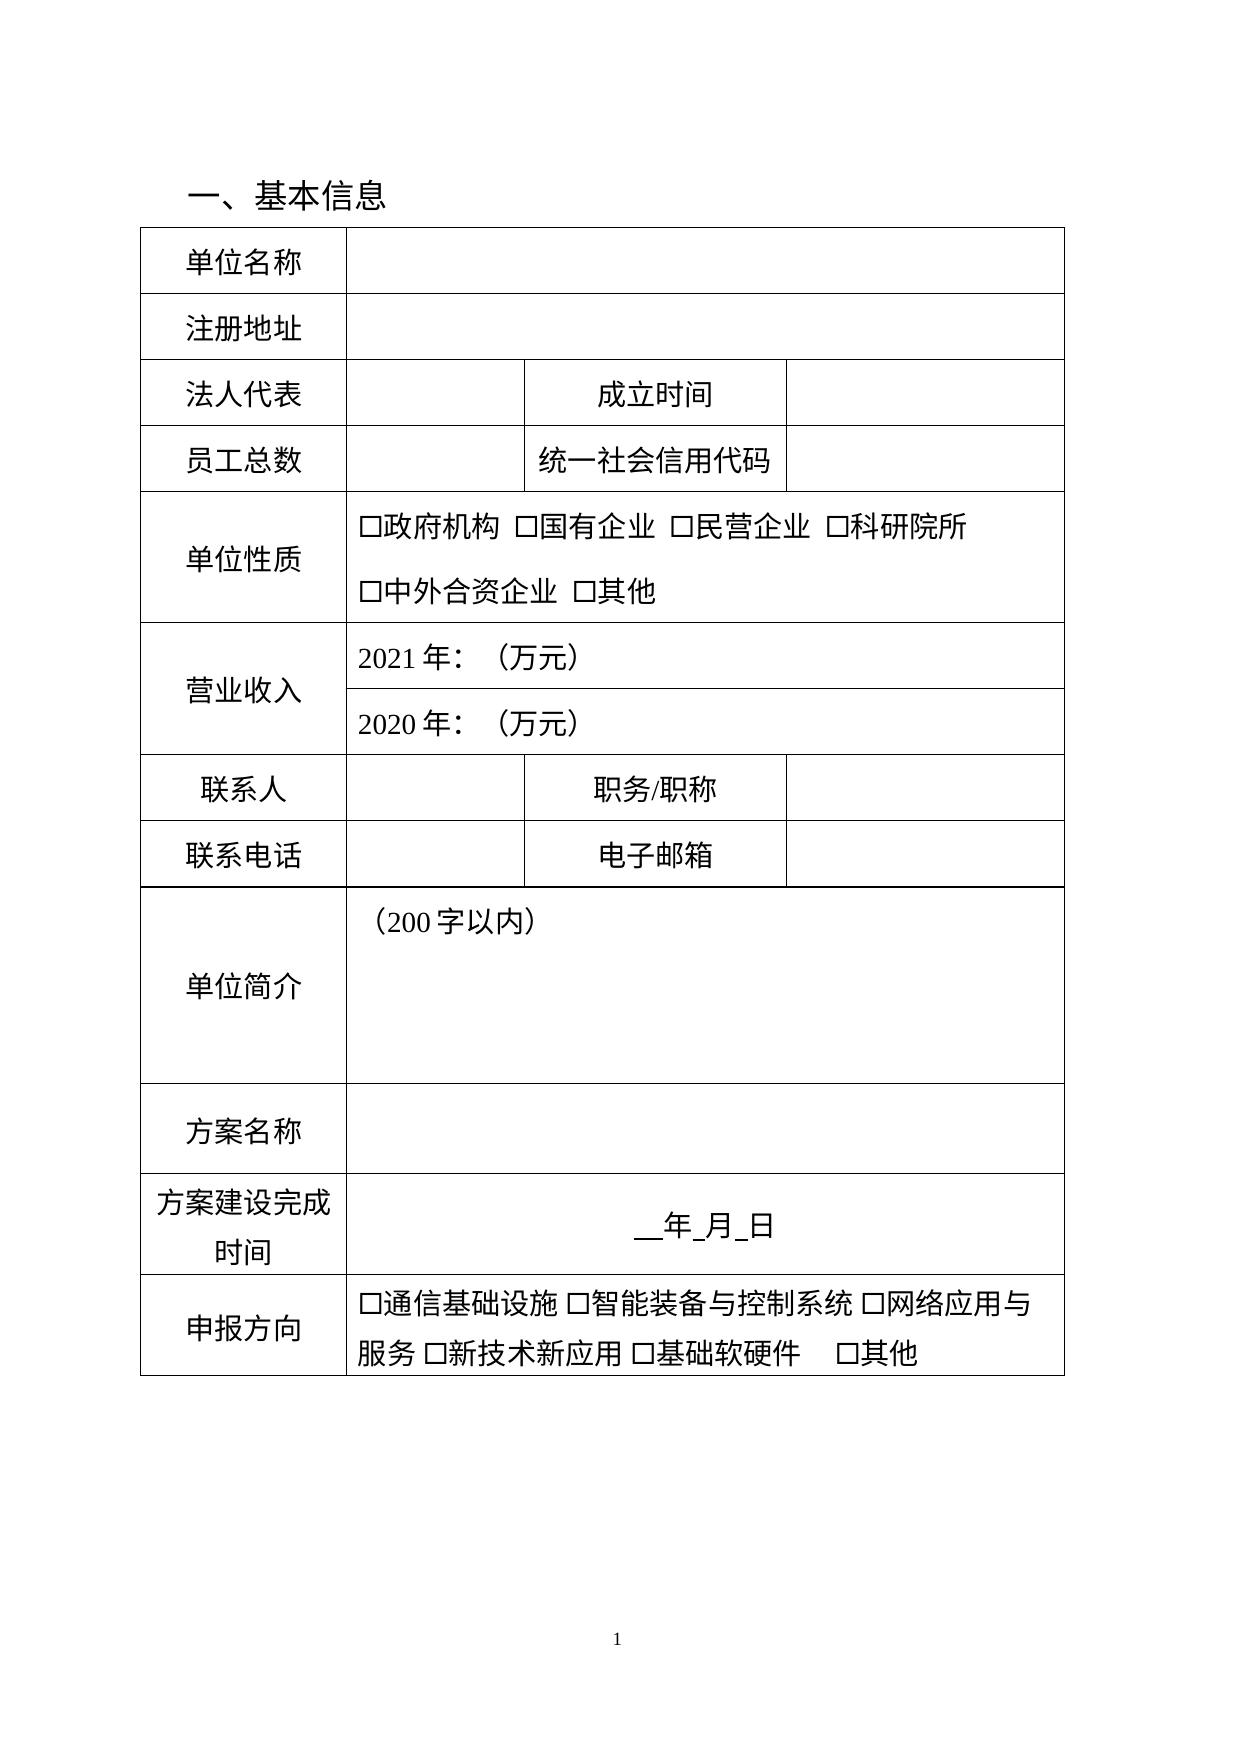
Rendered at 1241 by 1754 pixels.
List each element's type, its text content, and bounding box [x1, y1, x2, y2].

table_cell 方案建设完成时间 [141, 1174, 346, 1273]
table_cell （200字以内） [347, 888, 1064, 1082]
table_cell 成立时间 [525, 360, 786, 425]
table_cell 法人代表 [141, 360, 346, 425]
table_cell 方案名称 [141, 1084, 346, 1172]
table_header [347, 228, 1064, 293]
table_cell 注册地址 [141, 294, 346, 359]
table_cell 政府机构 国有企业 民营企业 科研院所 中外合资企业 其他 [347, 492, 1064, 622]
table_cell [347, 294, 1064, 359]
table_cell [347, 821, 524, 886]
table_cell [787, 755, 1064, 820]
table_cell [347, 426, 524, 491]
table_cell 2020年：（万元） [347, 689, 1064, 754]
table_cell 联系电话 [141, 821, 346, 886]
table_cell 统一社会信用代码 [525, 426, 786, 491]
table_cell 申报方向 [141, 1275, 346, 1374]
table_cell 联系人 [141, 755, 346, 820]
table_cell 年 月 日 [347, 1174, 1064, 1273]
table_cell 2021年：（万元） [347, 623, 1064, 688]
table_cell 单位性质 [141, 492, 346, 622]
table_cell [347, 1084, 1064, 1172]
table_cell 通信基础设施 智能装备与控制系统 网络应用与服务 新技术新应用 基础软硬件 其他 [347, 1275, 1064, 1374]
table_cell 电子邮箱 [525, 821, 786, 886]
table_header 单位名称 [141, 228, 346, 293]
table_cell [787, 360, 1064, 425]
table_cell [787, 426, 1064, 491]
table_cell 单位简介 [141, 888, 346, 1082]
table_cell [347, 360, 524, 425]
text 一、基本信息 [187, 162, 1053, 227]
table_cell 营业收入 [141, 623, 346, 754]
table_cell 职务/职称 [525, 755, 786, 820]
table_cell [347, 755, 524, 820]
table_cell [787, 821, 1064, 886]
table_cell 员工总数 [141, 426, 346, 491]
